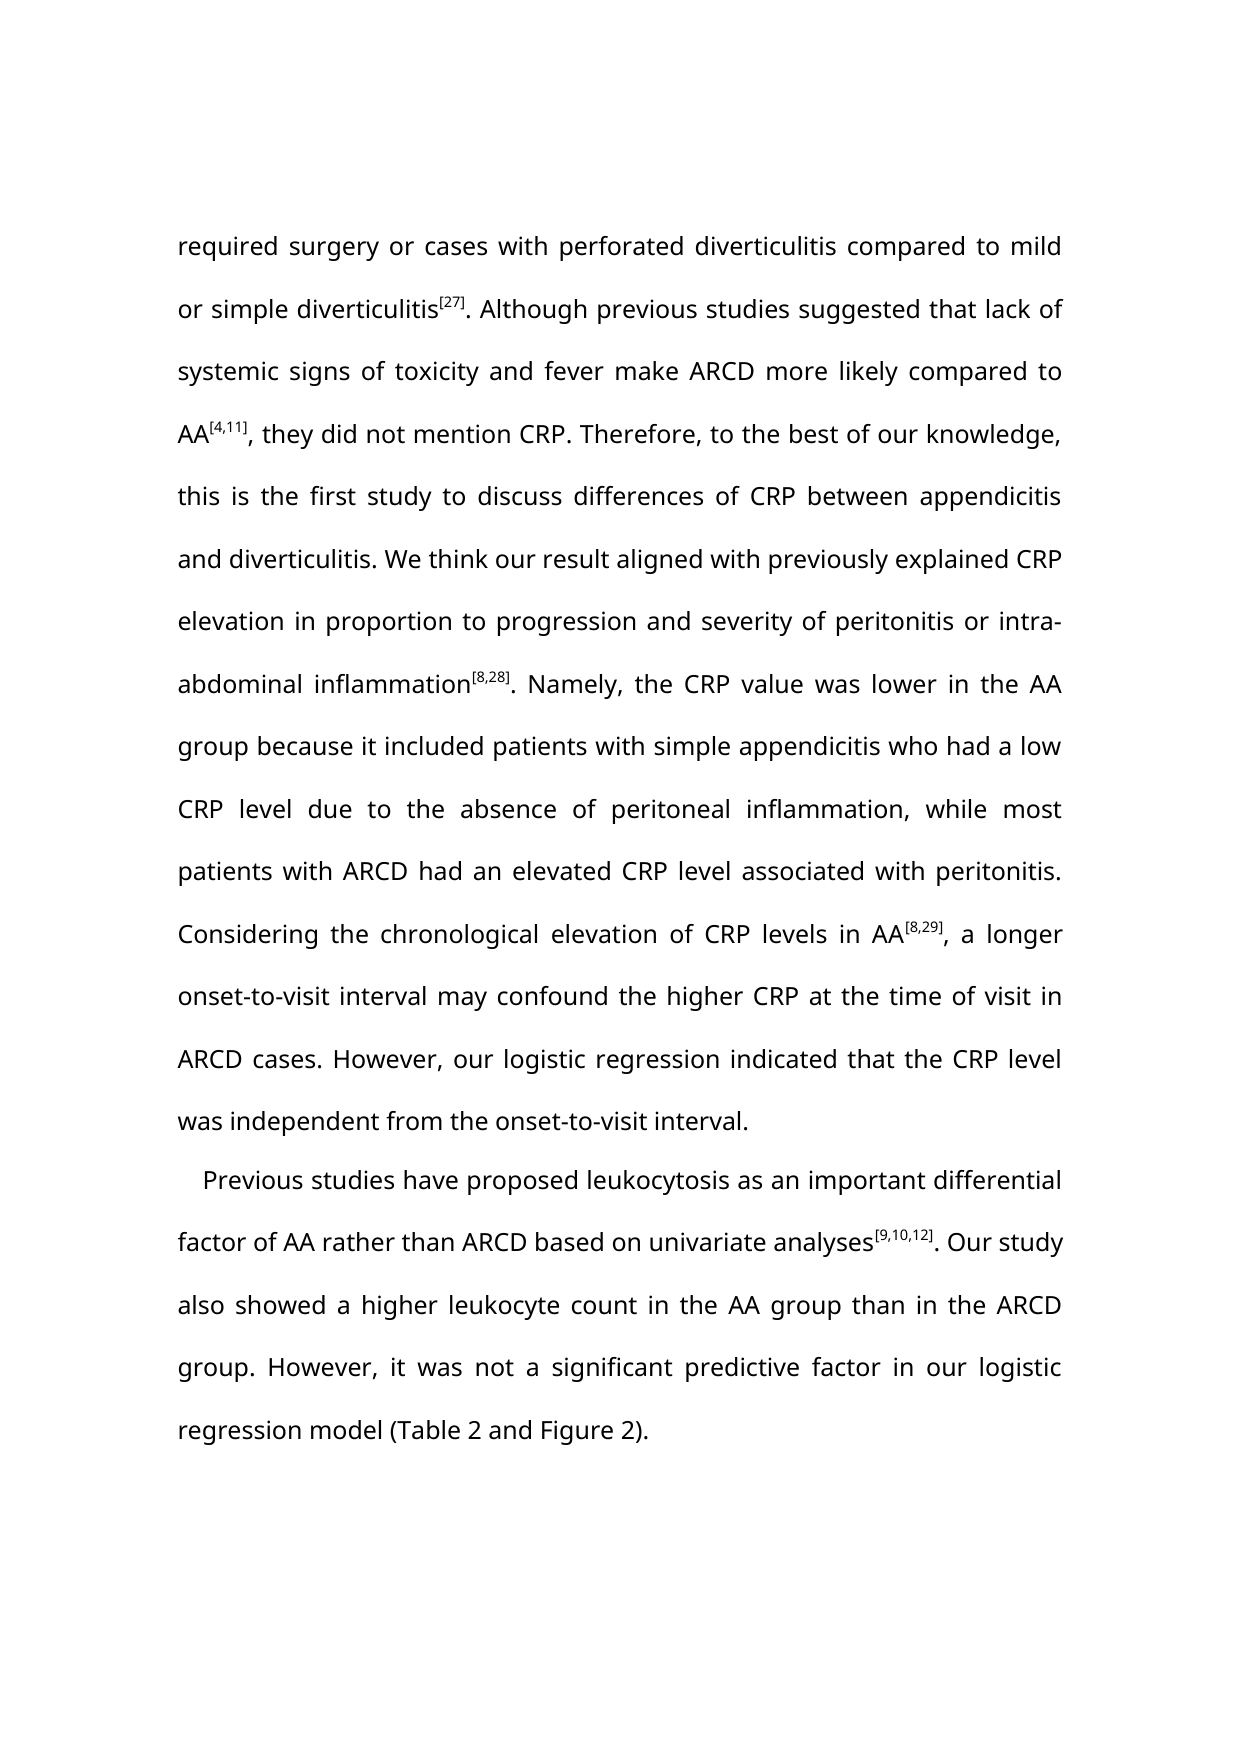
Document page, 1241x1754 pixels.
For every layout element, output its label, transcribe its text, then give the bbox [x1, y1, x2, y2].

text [177, 225, 1063, 1142]
text Previous studies have proposed leukocytosis as an important differential factor of AA rather than ARCD based on univariate analyses[9,10,12]. Our study also showed a higher leukocyte count in the AA group than in the ARCD group. However, it was not a significant predictive factor in our logistic regression model (Table 2 and Figure 2). [177, 1159, 1063, 1450]
